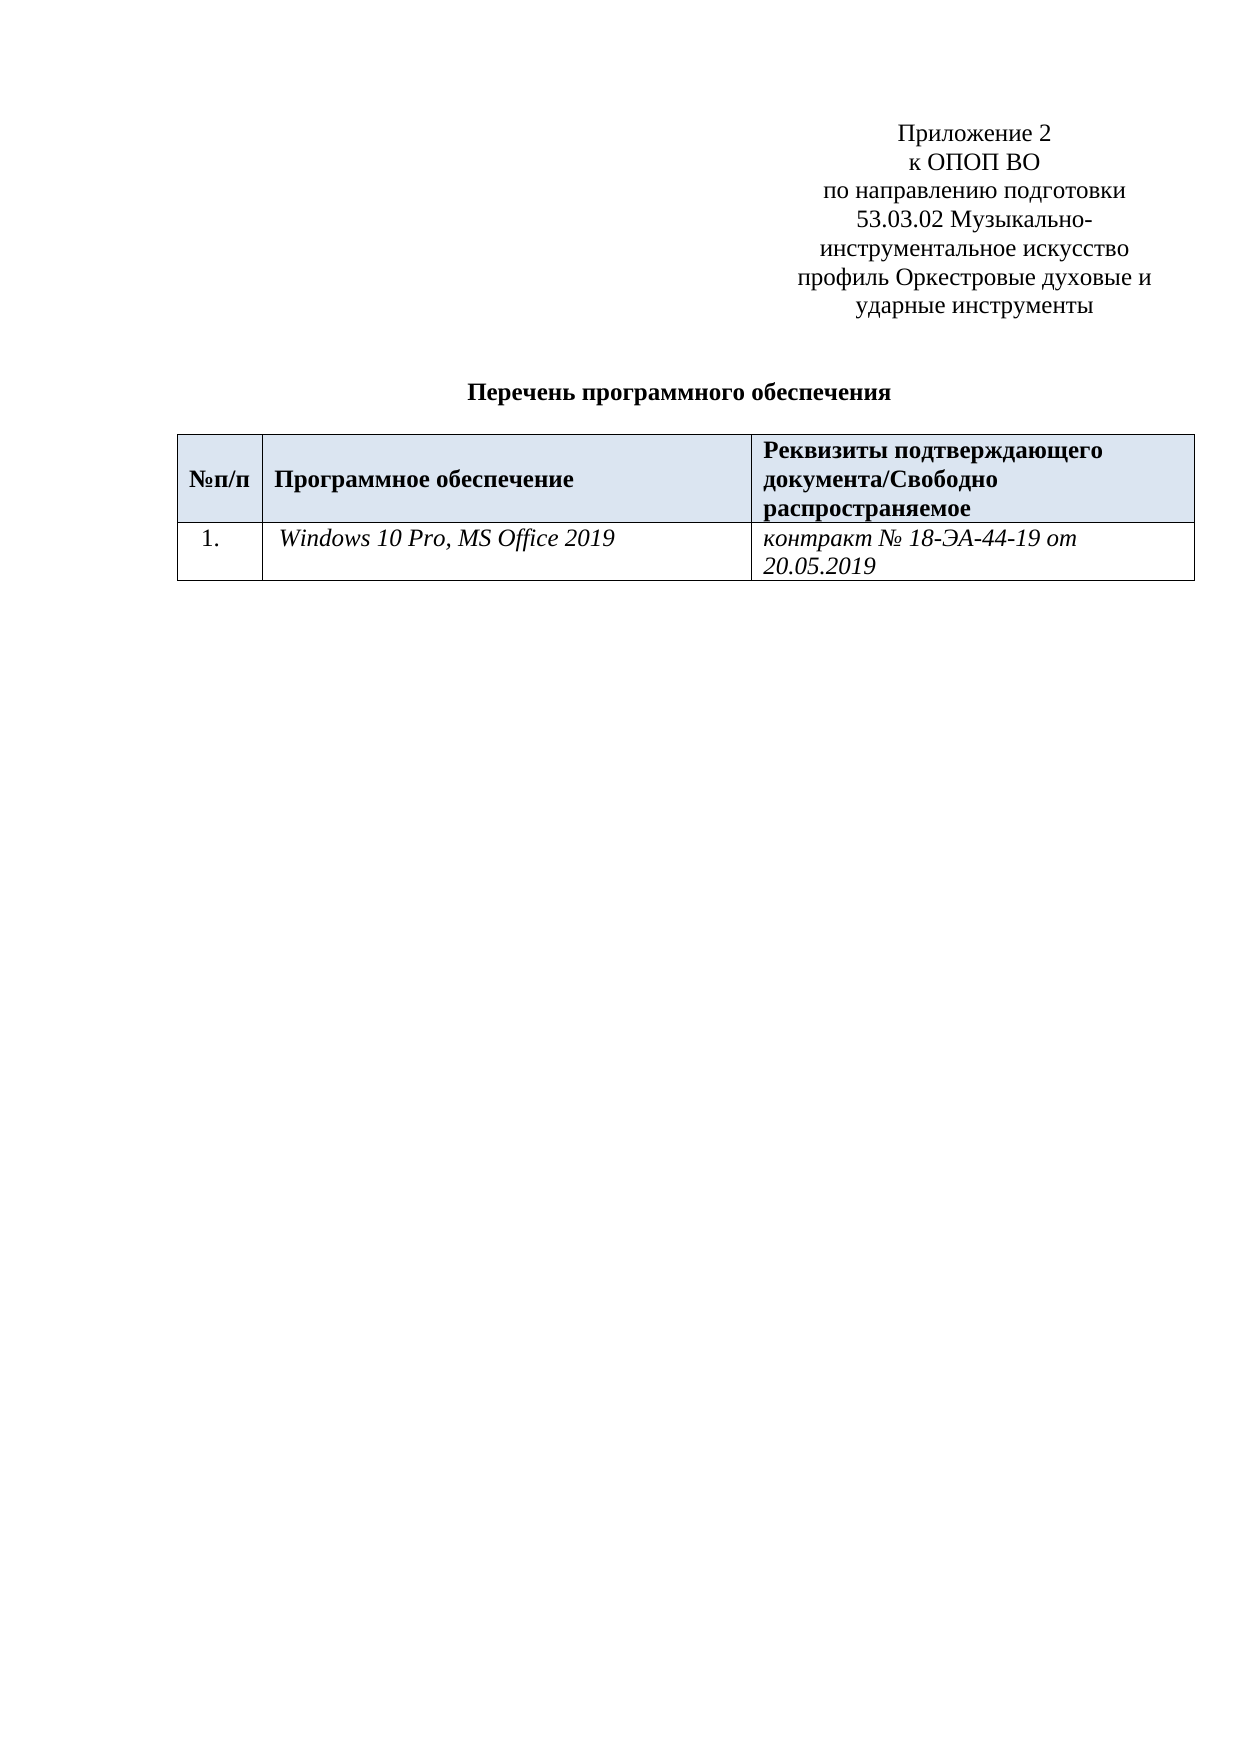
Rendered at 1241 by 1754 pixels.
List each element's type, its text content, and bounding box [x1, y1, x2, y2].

text Перечень программного обеспечения [177, 377, 1181, 406]
text по направлению подготовки [768, 176, 1181, 204]
table_header №п/п [178, 435, 262, 522]
table_cell контракт № 18-ЭА-44-19 от 20.05.2019 [752, 523, 1194, 580]
table_header Реквизиты подтверждающего документа/Свободно распространяемое [752, 435, 1194, 522]
text к ОПОП ВО [768, 147, 1181, 176]
table_cell [178, 523, 262, 580]
text профиль Оркестровые духовые и ударные инструменты [768, 262, 1181, 319]
table_header Программное обеспечение [263, 435, 751, 522]
table_cell Windows 10 Pro, MS Office 2019 [263, 523, 751, 580]
text 53.03.02 Музыкально-инструментальное искусство [768, 204, 1181, 262]
subtitle Приложение 2 [768, 118, 1181, 147]
